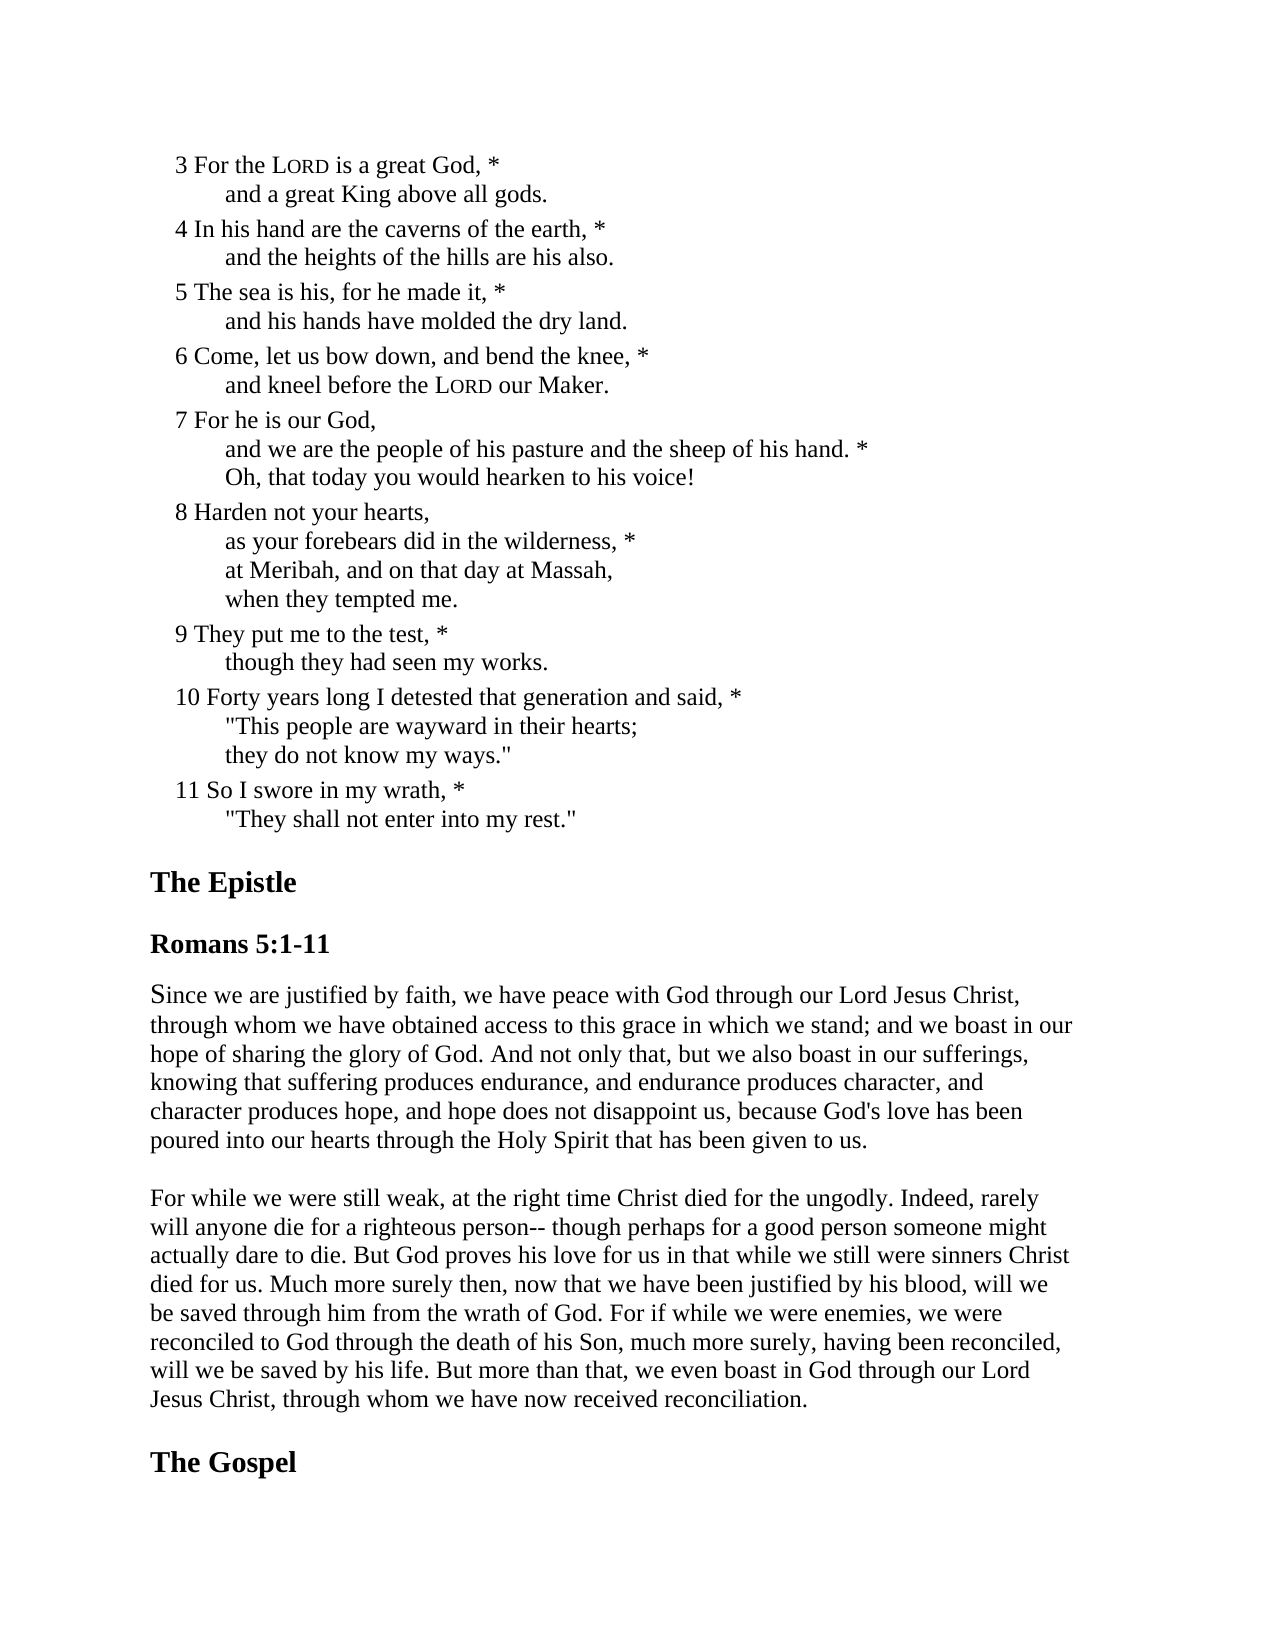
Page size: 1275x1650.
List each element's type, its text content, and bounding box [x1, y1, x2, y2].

text 6 Come, let us bow down, and bend the knee, * and kneel before the Lord our Maker. [175, 341, 1075, 399]
text Romans 5:1-11 [150, 928, 1125, 960]
text 10 Forty years long I detested that generation and said, * "This people are wayward in their hearts; they do not know my ways." [175, 682, 1075, 769]
text 3 For the Lord is a great God, * and a great King above all gods. [175, 150, 1075, 207]
text Since we are justified by faith, we have peace with God through our Lord Jesus Christ, through whom we have obtained access to this grace in which we stand; and we boast in our hope of sharing the glory of God. And not only that, but we also boast in our sufferings, knowing that suffering produces endurance, and endurance produces character, and character produces hope, and hope does not disappoint us, because God's love has been poured into our hearts through the Holy Spirit that has been given to us. [150, 977, 1075, 1154]
text 11 So I swore in my wrath, * "They shall not enter into my rest." [175, 775, 1075, 832]
text For while we were still weak, at the right time Christ died for the ungodly. Indeed, rarely will anyone die for a righteous person-- though perhaps for a good person someone might actually dare to die. But God proves his love for us in that while we still were sinners Christ died for us. Much more surely then, now that we have been justified by his blood, will we be saved through him from the wrath of God. For if while we were enemies, we were reconciled to God through the death of his Son, much more surely, having been reconciled, will we be saved by his life. But more than that, we even boast in God through our Lord Jesus Christ, through whom we have now received reconciliation. [150, 1183, 1075, 1413]
text 8 Harden not your hearts, as your forebears did in the wilderness, * at Meribah, and on that day at Massah, when they tempted me. [175, 497, 1075, 612]
text 9 They put me to the test, * though they had seen my works. [175, 619, 1075, 676]
text 5 The sea is his, for he made it, * and his hands have molded the dry land. [175, 277, 1075, 335]
text The Gospel [150, 1444, 1125, 1479]
text 4 In his hand are the caverns of the earth, * and the heights of the hills are his also. [175, 214, 1075, 271]
text 7 For he is our God, and we are the people of his pasture and the sheep of his hand. * Oh, that today you would hearken to his voice! [175, 405, 1075, 491]
text The Epistle [150, 864, 1125, 898]
